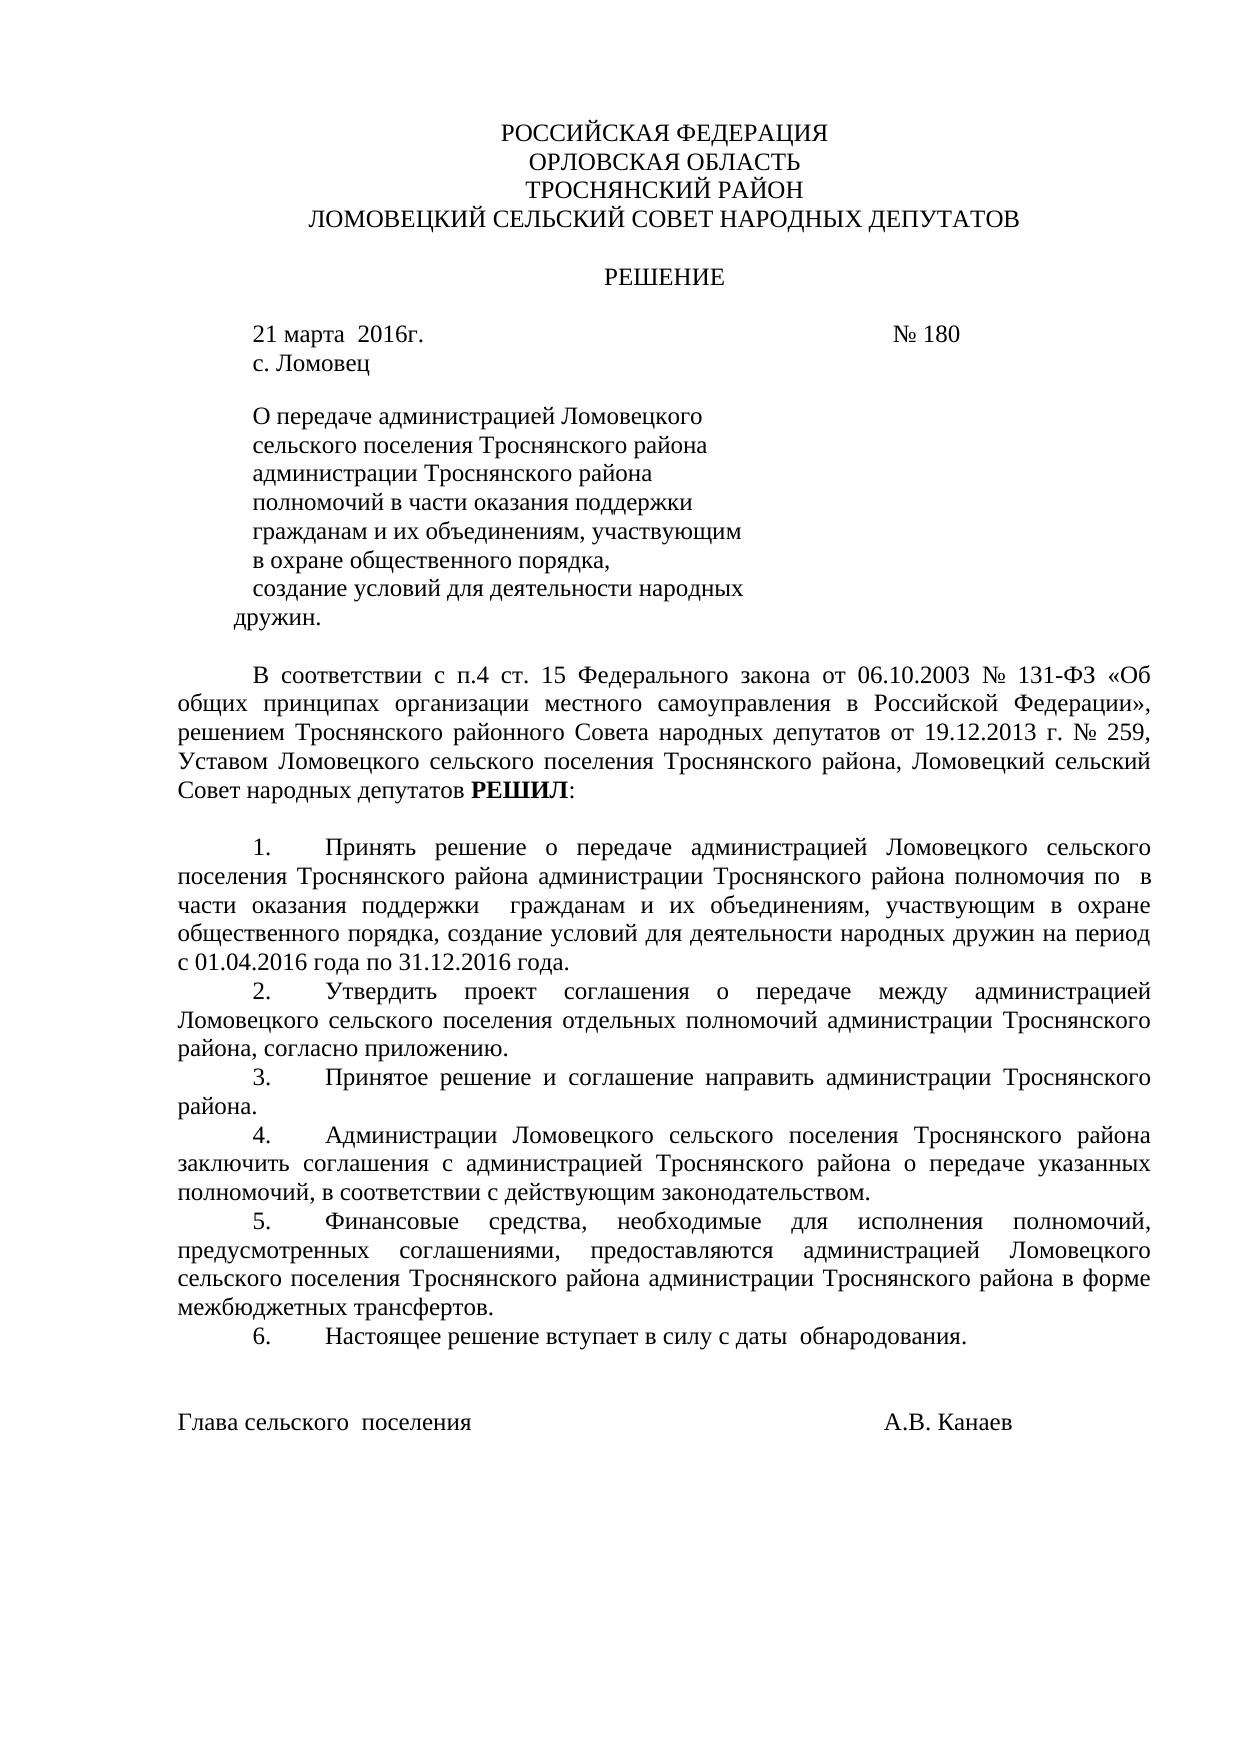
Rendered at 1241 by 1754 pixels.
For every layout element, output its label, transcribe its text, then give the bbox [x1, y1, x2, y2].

text гражданам и их объединениям, участвующим [177, 516, 1152, 545]
list Утвердить проект соглашения о передаче между администрацией Ломовецкого сельского поселения отдельных полномочий администрации Троснянского района, согласно приложению. [177, 976, 1152, 1062]
text В соответствии с п.4 ст. 15 Федерального закона от 06.10.2003 № 131-ФЗ «Об общих принципах организации местного самоуправления в Российской Федерации», решением Троснянского районного Совета народных депутатов от 19.12.2013 г. № 259, Уставом Ломовецкого сельского поселения Троснянского района, Ломовецкий сельский Совет народных депутатов РЕШИЛ: [177, 660, 1152, 803]
text РОССИЙСКАЯ ФЕДЕРАЦИЯ [177, 118, 1152, 147]
text полномочий в части оказания поддержки [177, 487, 1152, 516]
text 21 марта 2016г. № 180 [177, 319, 1127, 348]
text ЛОМОВЕЦКИЙ СЕЛЬСКИЙ СОВЕТ НАРОДНЫХ ДЕПУТАТОВ [177, 204, 1152, 233]
text дружин. [177, 602, 1152, 631]
text администрации Троснянского района [177, 458, 1152, 487]
list Настоящее решение вступает в силу с даты обнародования. [177, 1321, 1152, 1350]
text ТРОСНЯНСКИЙ РАЙОН [177, 176, 1152, 204]
text ОРЛОВСКАЯ ОБЛАСТЬ [177, 147, 1152, 176]
text сельского поселения Троснянского района [177, 430, 1152, 458]
text создание условий для деятельности народных [177, 573, 1152, 602]
text с. Ломовец [177, 348, 1127, 377]
text в охране общественного порядка, [177, 545, 1152, 573]
text О передаче администрацией Ломовецкого [177, 401, 1152, 430]
list Принять решение о передаче администрацией Ломовецкого сельского поселения Троснянского района администрации Троснянского района полномочия по в части оказания поддержки гражданам и их объединениям, участвующим в охране общественного порядка, создание условий для деятельности народных дружин на период с 01.04.2016 года по 31.12.2016 года. [177, 832, 1152, 976]
text Глава сельского поселения А.В. Канаев [177, 1407, 1152, 1436]
list Финансовые средства, необходимые для исполнения полномочий, предусмотренных соглашениями, предоставляются администрацией Ломовецкого сельского поселения Троснянского района администрации Троснянского района в форме межбюджетных трансфертов. [177, 1206, 1152, 1321]
list Администрации Ломовецкого сельского поселения Троснянского района заключить соглашения с администрацией Троснянского района о передаче указанных полномочий, в соответствии с действующим законодательством. [177, 1120, 1152, 1206]
text РЕШЕНИЕ [177, 262, 1152, 291]
list Принятое решение и соглашение направить администрации Троснянского района. [177, 1062, 1152, 1120]
